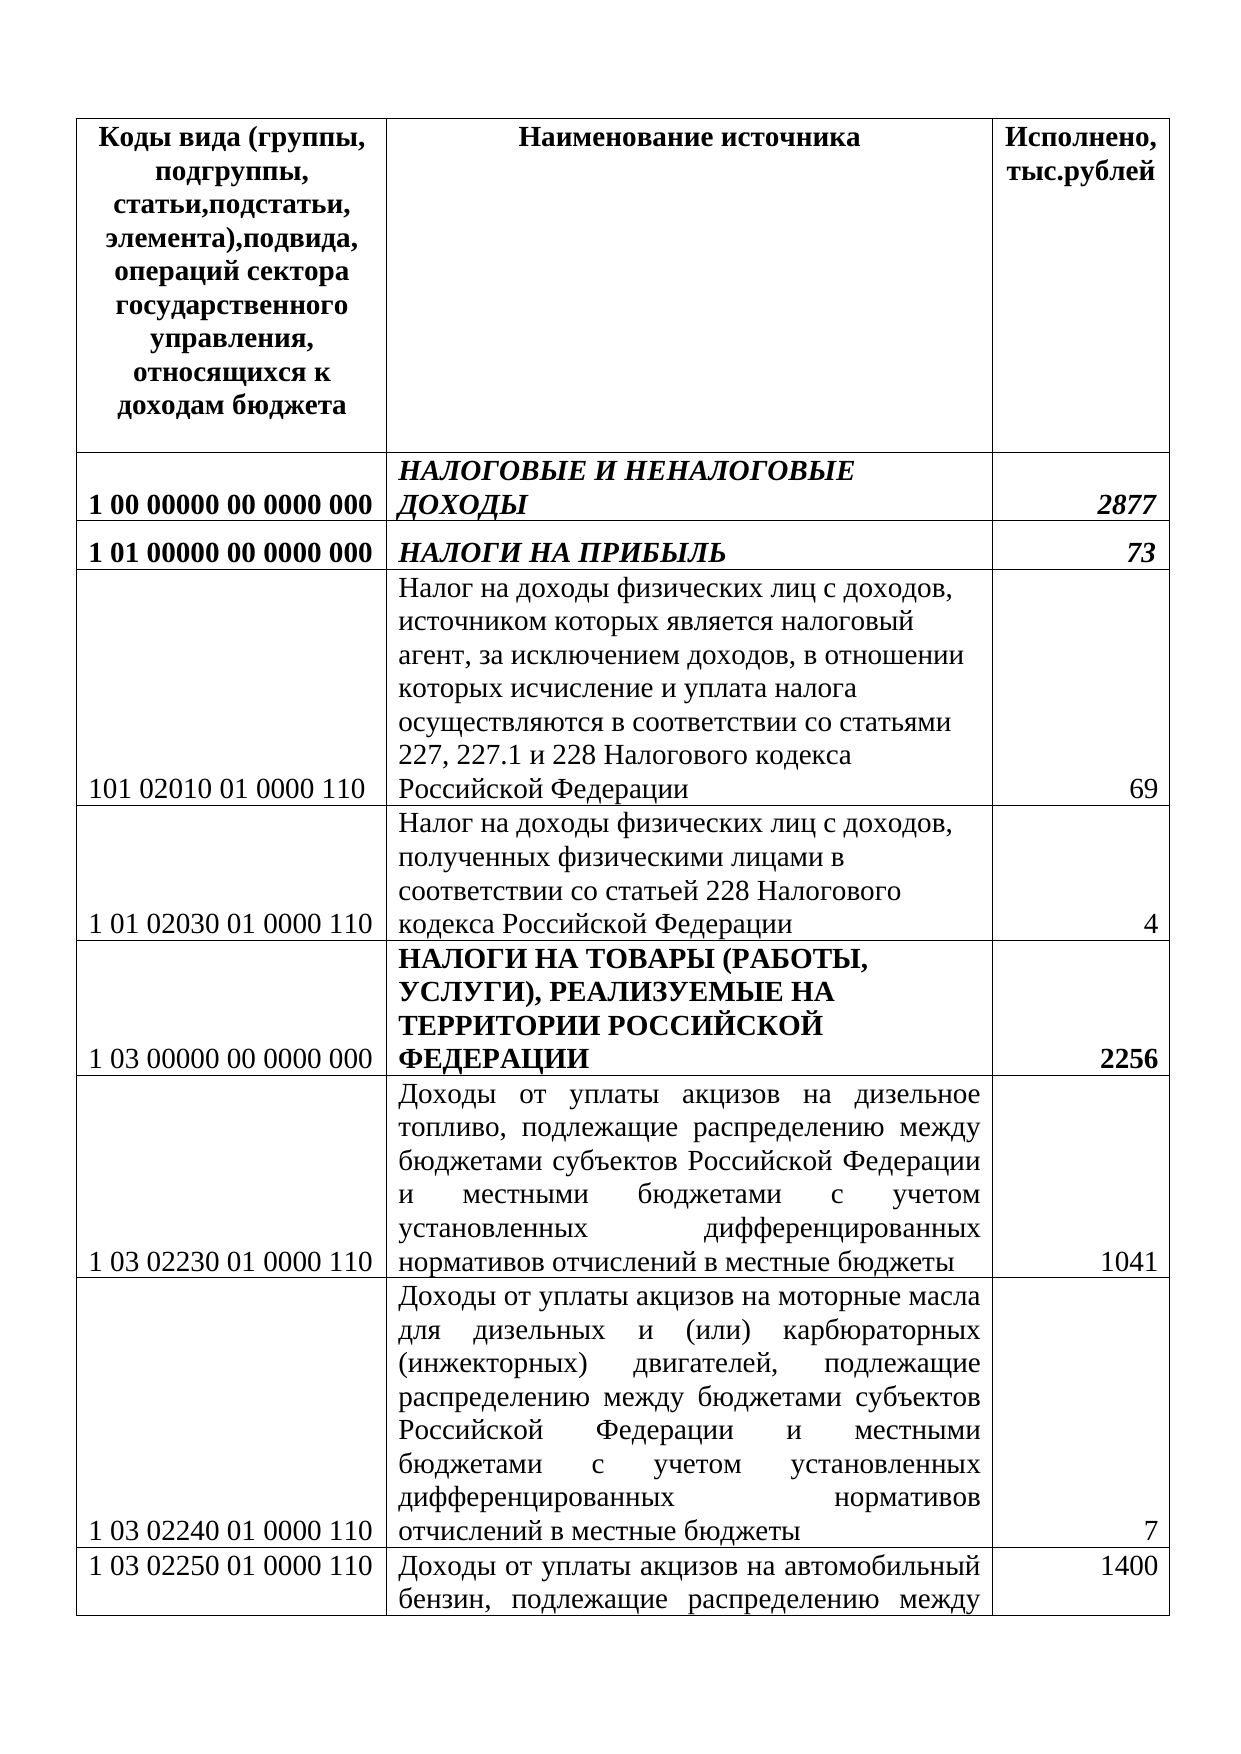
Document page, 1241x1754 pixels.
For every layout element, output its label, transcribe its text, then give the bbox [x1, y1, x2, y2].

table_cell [387, 1548, 992, 1615]
table_cell Доходы от уплаты акцизов на моторные масла для дизельных и (или) карбюраторных (инжекторных) двигателей, подлежащие распределению между бюджетами субъектов Российской Федерации и местными бюджетами с учетом установленных дифференцированных нормативов отчислений в местные бюджеты [387, 1278, 992, 1547]
table_cell НАЛОГИ НА ПРИБЫЛЬ [387, 521, 992, 569]
table_cell 101 02010 01 0000 110 [77, 570, 386, 804]
table_cell 2256 [993, 941, 1169, 1075]
table_cell 1 01 00000 00 0000 000 [77, 521, 386, 569]
table_cell 1 00 00000 00 0000 000 [77, 453, 386, 520]
table_cell Налог на доходы физических лиц с доходов, источником которых является налоговый агент, за исключением доходов, в отношении которых исчисление и уплата налога осуществляются в соответствии со статьями 227, 227.1 и 228 Налогового кодекса Российской Федерации [387, 570, 992, 804]
table_cell Налог на доходы физических лиц с доходов, полученных физическими лицами в соответствии со статьей 228 Налогового кодекса Российской Федерации [387, 806, 992, 940]
table_cell НАЛОГИ НА ТОВАРЫ (РАБОТЫ, УСЛУГИ), РЕАЛИЗУЕМЫЕ НА ТЕРРИТОРИИ РОССИЙСКОЙ ФЕДЕРАЦИИ [387, 941, 992, 1075]
table_cell 2877 [993, 453, 1169, 520]
table_cell 1 03 00000 00 0000 000 [77, 941, 386, 1075]
table_cell Исполнено, тыс.рублей [993, 119, 1169, 452]
table_cell 7 [993, 1278, 1169, 1547]
table_cell Коды вида (группы, подгруппы, статьи,подстатьи, элемента),подвида, операций сектора государственного управления, относящихся к доходам бюджета [77, 119, 386, 452]
table_cell 1400 [993, 1548, 1169, 1615]
table_cell НАЛОГОВЫЕ И НЕНАЛОГОВЫЕ ДОХОДЫ [387, 453, 992, 520]
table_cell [77, 1548, 386, 1615]
table_cell 1041 [993, 1076, 1169, 1277]
table_cell Доходы от уплаты акцизов на дизельное топливо, подлежащие распределению между бюджетами субъектов Российской Федерации и местными бюджетами с учетом установленных дифференцированных нормативов отчислений в местные бюджеты [387, 1076, 992, 1277]
table_cell Наименование источника [387, 119, 992, 452]
table_cell 73 [993, 521, 1169, 569]
table_cell 4 [993, 806, 1169, 940]
table_cell 1 01 02030 01 0000 110 [77, 806, 386, 940]
table_cell 1 03 02230 01 0000 110 [77, 1076, 386, 1277]
table_cell 1 03 02240 01 0000 110 [77, 1278, 386, 1547]
table_cell 69 [993, 570, 1169, 804]
